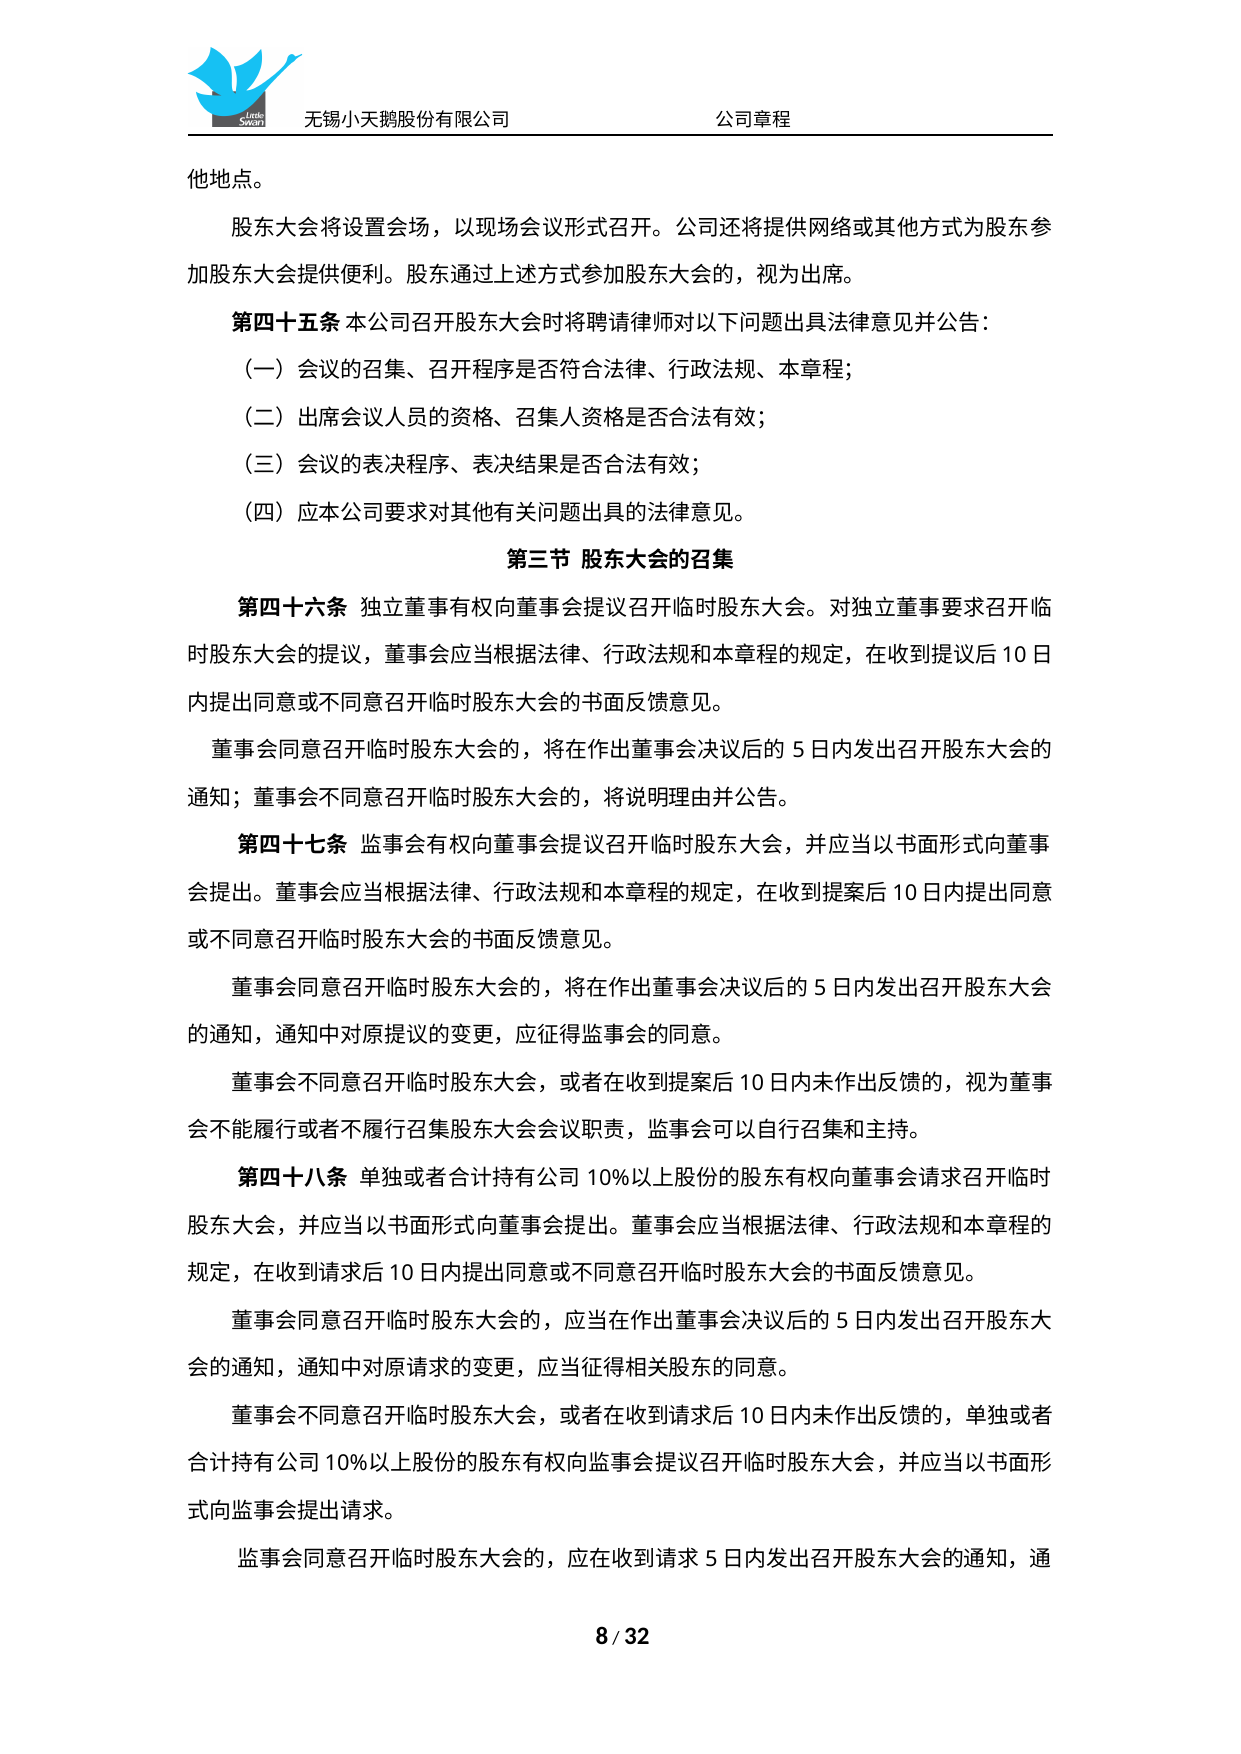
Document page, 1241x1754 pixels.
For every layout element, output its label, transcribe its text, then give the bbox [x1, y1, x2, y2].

picture [187, 47, 304, 127]
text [187, 162, 1053, 194]
text （三）会议的表决程序、表决结果是否合法有效； [187, 447, 1053, 479]
text 董事会同意召开临时股东大会的，应当在作出董事会决议后的5日内发出召开股东大会的通知，通知中对原请求的变更，应当征得相关股东的同意。 [187, 1303, 1053, 1382]
text 董事会不同意召开临时股东大会，或者在收到提案后10日内未作出反馈的，视为董事会不能履行或者不履行召集股东大会会议职责，监事会可以自行召集和主持。 [187, 1065, 1053, 1144]
text （一）会议的召集、召开程序是否符合法律、行政法规、本章程； [187, 352, 1053, 384]
text 董事会同意召开临时股东大会的，将在作出董事会决议后的5日内发出召开股东大会的通知；董事会不同意召开临时股东大会的，将说明理由并公告。 [187, 732, 1053, 811]
text （二）出席会议人员的资格、召集人资格是否合法有效； [187, 399, 1053, 431]
text 股东大会将设置会场，以现场会议形式召开。公司还将提供网络或其他方式为股东参加股东大会提供便利。股东通过上述方式参加股东大会的，视为出席。 [187, 209, 1053, 289]
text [187, 1541, 1053, 1572]
text 第四十六条 独立董事有权向董事会提议召开临时股东大会。对独立董事要求召开临时股东大会的提议，董事会应当根据法律、行政法规和本章程的规定，在收到提议后10日内提出同意或不同意召开临时股东大会的书面反馈意见。 [187, 589, 1053, 716]
text （四）应本公司要求对其他有关问题出具的法律意见。 [187, 494, 1053, 526]
text 第三节 股东大会的召集 [187, 542, 1053, 574]
text 董事会同意召开临时股东大会的，将在作出董事会决议后的5日内发出召开股东大会的通知，通知中对原提议的变更，应征得监事会的同意。 [187, 970, 1053, 1049]
text 董事会不同意召开临时股东大会，或者在收到请求后10日内未作出反馈的，单独或者合计持有公司10%以上股份的股东有权向监事会提议召开临时股东大会，并应当以书面形式向监事会提出请求。 [187, 1398, 1053, 1525]
text 第四十八条 单独或者合计持有公司10%以上股份的股东有权向董事会请求召开临时股东大会，并应当以书面形式向董事会提出。董事会应当根据法律、行政法规和本章程的规定，在收到请求后10日内提出同意或不同意召开临时股东大会的书面反馈意见。 [187, 1160, 1053, 1287]
text 第四十五条 本公司召开股东大会时将聘请律师对以下问题出具法律意见并公告： [187, 304, 1053, 336]
text 第四十七条 监事会有权向董事会提议召开临时股东大会，并应当以书面形式向董事会提出。董事会应当根据法律、行政法规和本章程的规定，在收到提案后10日内提出同意或不同意召开临时股东大会的书面反馈意见。 [187, 827, 1053, 954]
